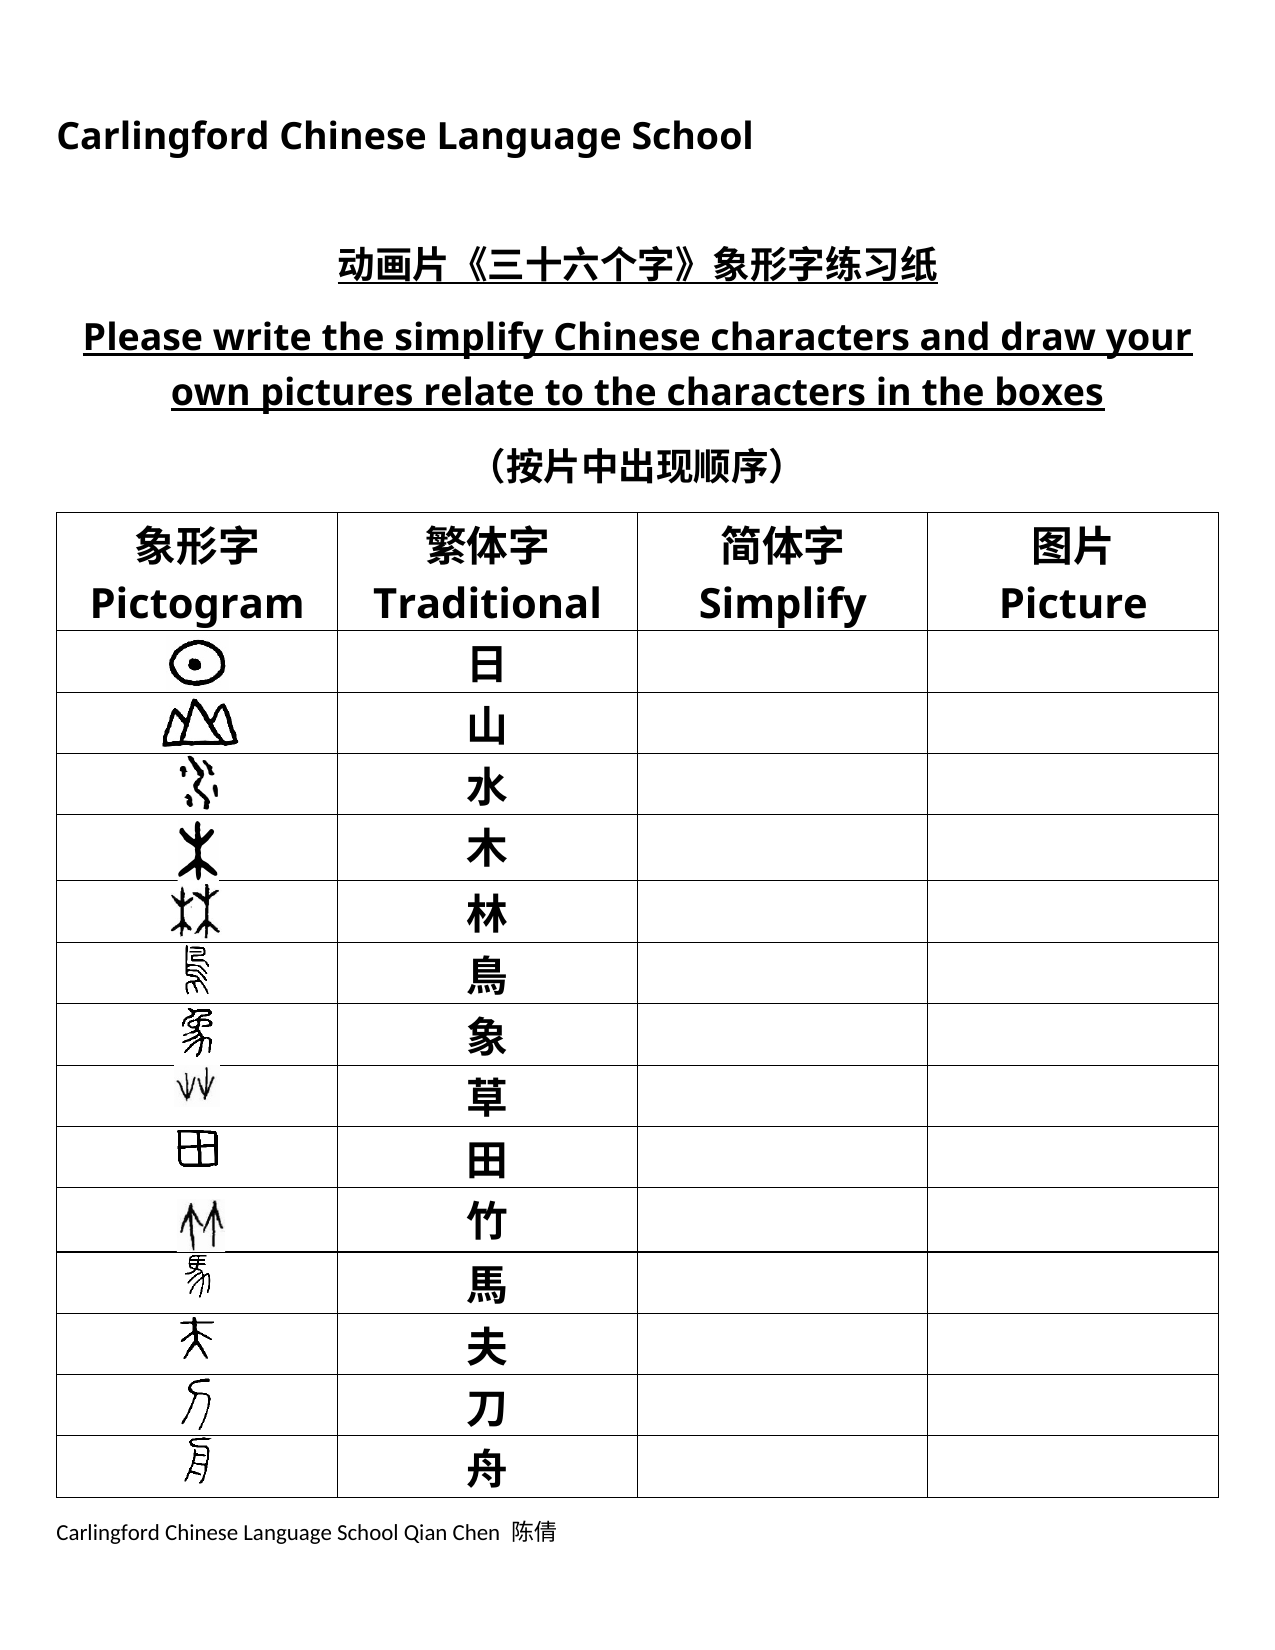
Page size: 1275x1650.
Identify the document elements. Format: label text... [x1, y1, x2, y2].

table_cell [638, 1314, 927, 1374]
picture [160, 697, 239, 749]
table_cell [57, 1066, 337, 1126]
table_cell [57, 1127, 337, 1187]
table_cell 舟 [338, 1436, 637, 1497]
picture [165, 635, 229, 691]
table_cell 林 [338, 881, 637, 942]
table_cell 日 [338, 631, 637, 692]
table_cell [928, 1004, 1218, 1064]
table_cell [928, 754, 1218, 814]
table_cell [638, 881, 927, 942]
picture [174, 1065, 220, 1107]
table_cell [928, 1375, 1218, 1435]
table_cell [638, 1436, 927, 1497]
table_cell 山 [338, 693, 637, 753]
table_cell 象 [338, 1004, 637, 1064]
picture [173, 1199, 226, 1300]
table_cell 夫 [338, 1314, 637, 1374]
table_cell [57, 1188, 337, 1251]
text Please write the simplify Chinese characters and draw your own pictures relate to the characters in the boxes [56, 310, 1219, 416]
table_cell [638, 754, 927, 814]
table_cell 鳥 [338, 943, 637, 1003]
table_cell [57, 1253, 337, 1313]
table_cell [57, 881, 337, 942]
table_cell 馬 [338, 1253, 637, 1313]
table_cell 草 [338, 1066, 637, 1126]
picture [171, 1313, 223, 1365]
table_cell [638, 1253, 927, 1313]
table_header 繁体字 Traditional [338, 513, 637, 630]
picture [170, 942, 224, 997]
table_header 图片 Picture [928, 513, 1218, 630]
table_cell [928, 1314, 1218, 1374]
picture [176, 754, 224, 810]
picture [170, 882, 222, 939]
table_cell [638, 1375, 927, 1435]
text （按片中出现顺序） [56, 437, 1219, 491]
table_cell [57, 693, 337, 753]
table_cell [928, 815, 1218, 880]
table_cell [928, 1253, 1218, 1313]
table_cell 水 [338, 754, 637, 814]
table_cell [638, 815, 927, 880]
table_cell 田 [338, 1127, 637, 1187]
table_cell [928, 943, 1218, 1003]
table_cell [57, 1436, 337, 1497]
table_cell [638, 631, 927, 692]
table_cell [57, 815, 337, 880]
table_cell [928, 1188, 1218, 1251]
text 动画片《三十六个字》象形字练习纸 [56, 235, 1219, 289]
table_cell [928, 1066, 1218, 1126]
table_header 象形字 Pictogram [57, 513, 337, 630]
table_cell [57, 1314, 337, 1374]
table_cell [928, 881, 1218, 942]
table_cell [928, 693, 1218, 753]
picture [173, 1436, 221, 1484]
table_cell [57, 1375, 337, 1435]
picture [175, 1126, 219, 1170]
picture [179, 1375, 215, 1430]
picture [169, 1004, 225, 1060]
table_header 简体字 Simplify [638, 513, 927, 630]
table_cell [57, 631, 337, 692]
table_cell [928, 1127, 1218, 1187]
text Carlingford Chinese Language School [56, 110, 1219, 161]
table_cell [928, 1436, 1218, 1497]
table_cell [638, 943, 927, 1003]
table_cell 木 [338, 815, 637, 880]
table_cell [638, 1066, 927, 1126]
table_cell [638, 1188, 927, 1251]
table_cell 刀 [338, 1375, 637, 1435]
table_cell [928, 631, 1218, 692]
table_cell [57, 943, 337, 1003]
table_cell [57, 1004, 337, 1064]
table_cell [638, 1004, 927, 1064]
table_cell [638, 1127, 927, 1187]
table_cell [57, 754, 337, 814]
picture [177, 819, 219, 881]
table_cell 竹 [338, 1188, 637, 1251]
table_cell [638, 693, 927, 753]
